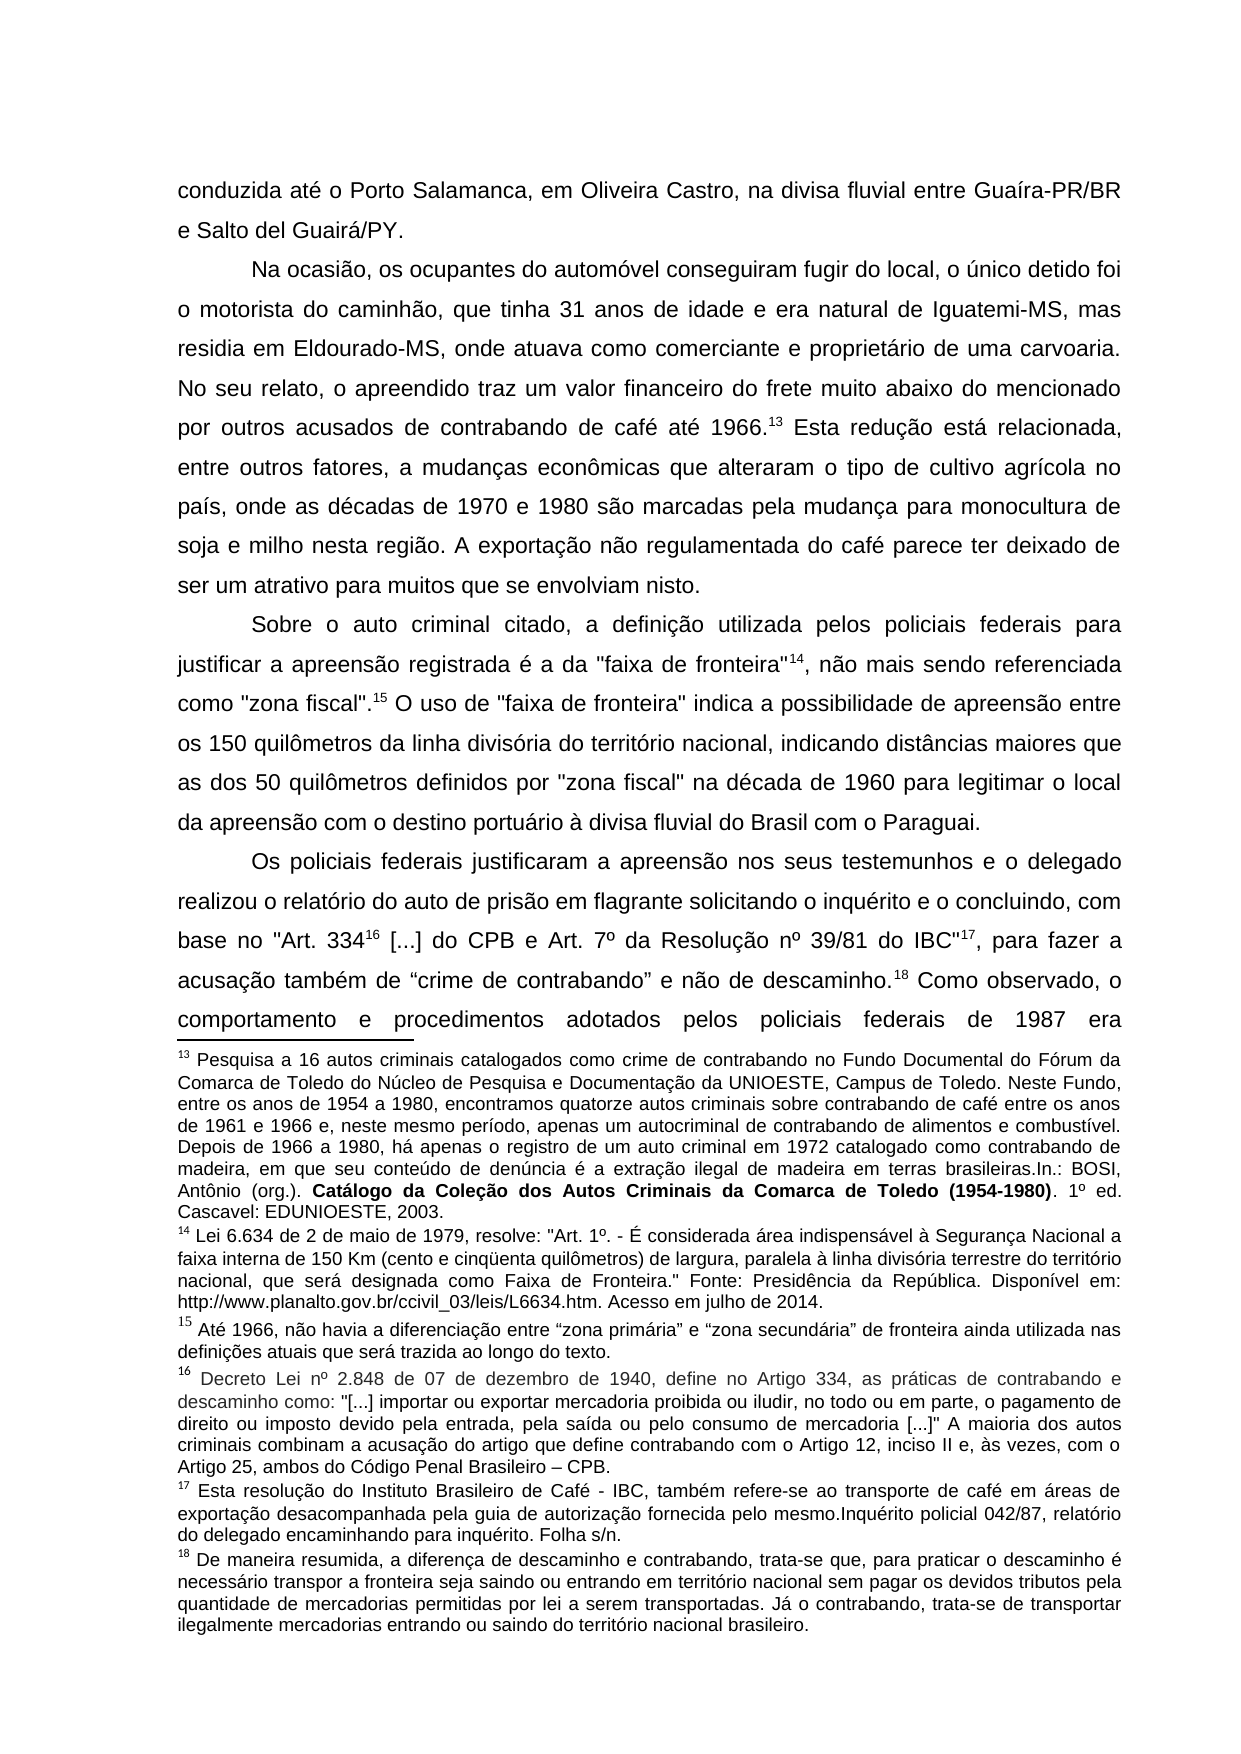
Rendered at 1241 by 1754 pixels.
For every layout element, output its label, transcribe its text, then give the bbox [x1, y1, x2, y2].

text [177, 177, 1122, 243]
text Sobre o auto criminal citado, a definição utilizada pelos policiais federais para justificar a apreensão registrada é a da "faixa de fronteira", não mais sendo referenciada como "zona fiscal". O uso de "faixa de fronteira" indica a possibilidade de apreensão entre os 150 quilômetros da linha divisória do território nacional, indicando distâncias maiores que as dos 50 quilômetros definidos por "zona fiscal" na década de 1960 para legitimar o local da apreensão com o destino portuário à divisa fluvial do Brasil com o Paraguai. [177, 611, 1122, 835]
text Na ocasião, os ocupantes do automóvel conseguiram fugir do local, o único detido foi o motorista do caminhão, que tinha 31 anos de idade e era natural de Iguatemi-MS, mas residia em Eldourado-MS, onde atuava como comerciante e proprietário de uma carvoaria. No seu relato, o apreendido traz um valor financeiro do frete muito abaixo do mencionado por outros acusados de contrabando de café até 1966. Esta redução está relacionada, entre outros fatores, a mudanças econômicas que alteraram o tipo de cultivo agrícola no país, onde as décadas de 1970 e 1980 são marcadas pela mudança para monocultura de soja e milho nesta região. A exportação não regulamentada do café parece ter deixado de ser um atrativo para muitos que se envolviam nisto. [177, 256, 1122, 598]
text Os policiais federais justificaram a apreensão nos seus testemunhos e o delegado realizou o relatório do auto de prisão em flagrante solicitando o inquérito e o concluindo, com base no "Art. 334 [...] do CPB e Art. 7º da Resolução nº 39/81 do IBC", para fazer a acusação também de “crime de contrabando” e não de descaminho. Como observado, o comportamento e procedimentos adotados pelos policiais federais de 1987 era considerarem toda e qualquer carga transitando sem documentos que comprovassem o pagamento dos devidos impostos como “contrabando de café”. Em contraposição a isto, segue abaixo a compreensão do Ministério Público sobre a caracterização de fronteira e contrabando: [177, 848, 1122, 1033]
